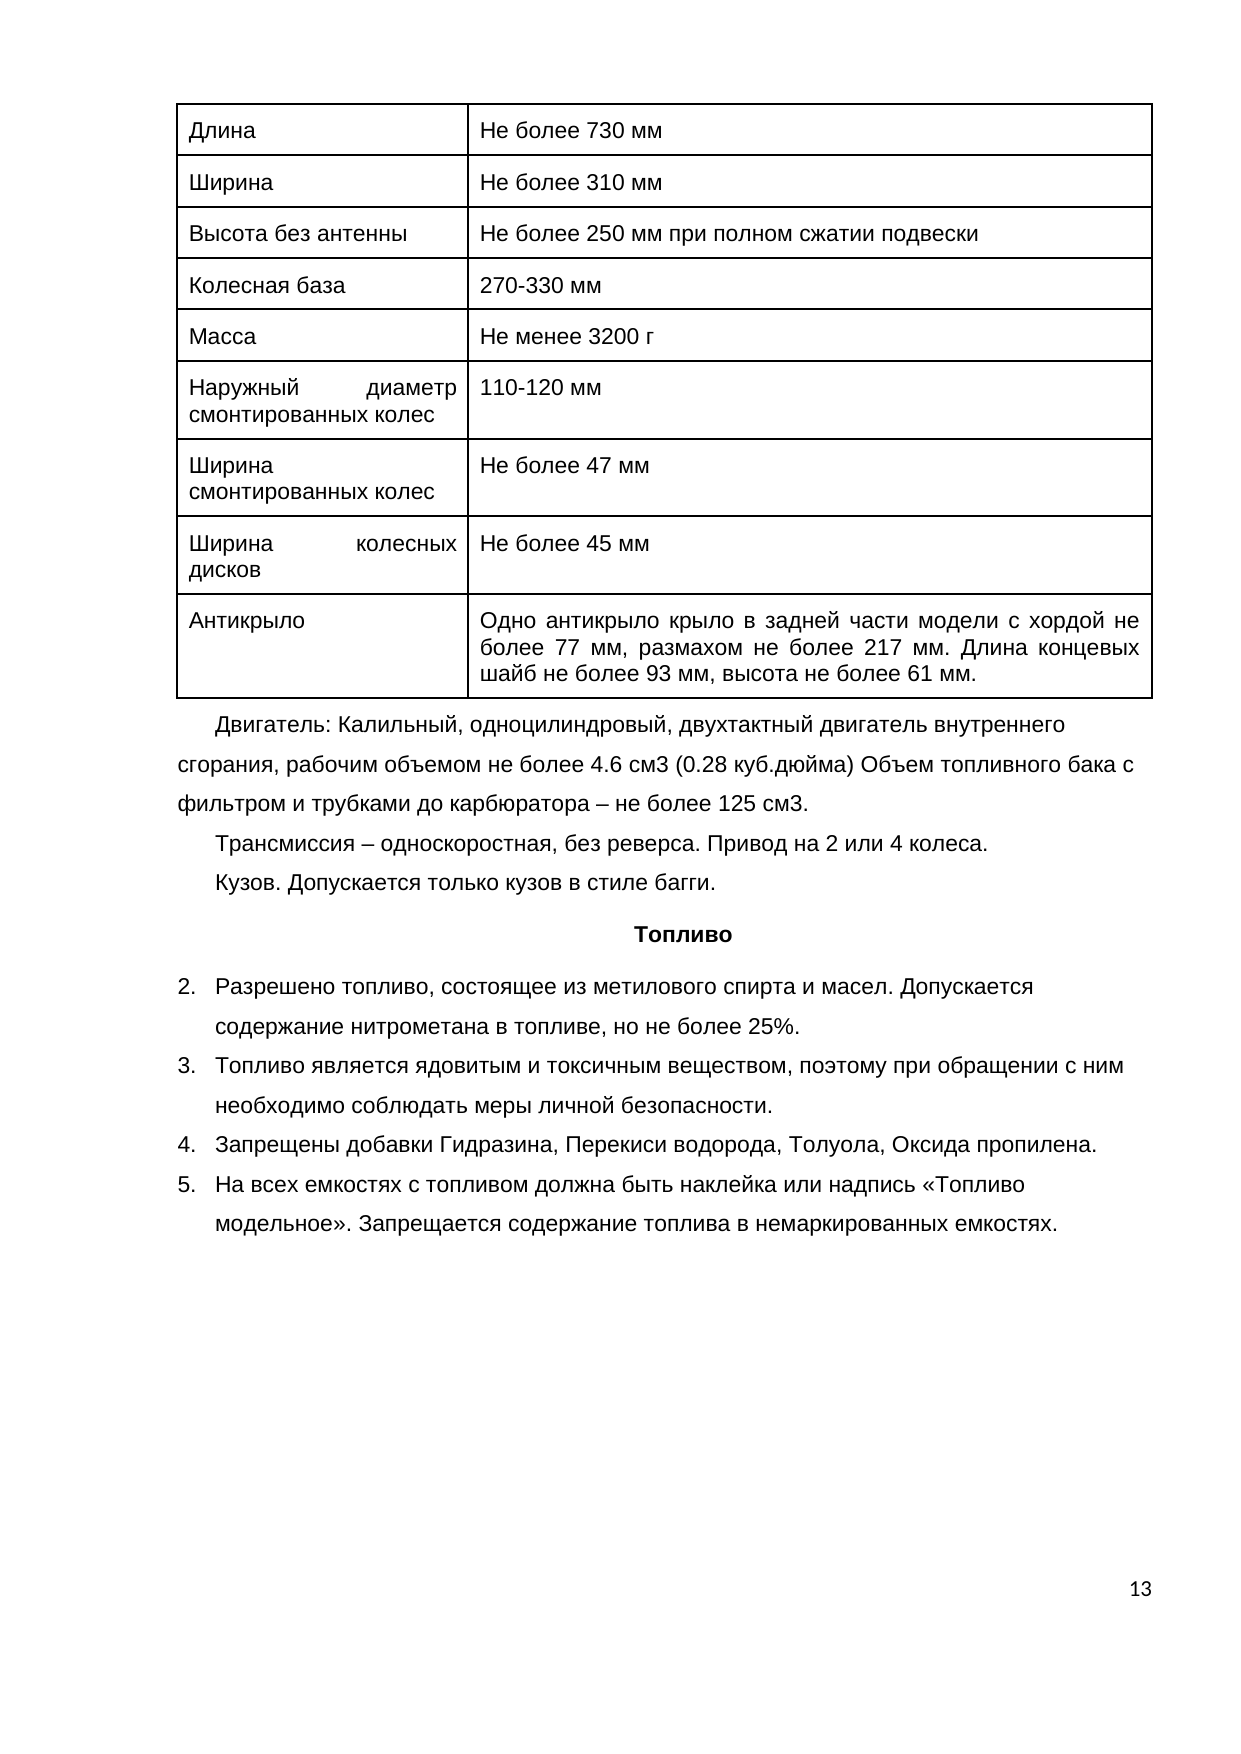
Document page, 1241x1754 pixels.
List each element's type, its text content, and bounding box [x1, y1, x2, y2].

table_cell Масса [178, 310, 467, 360]
table_cell Колесная база [178, 259, 467, 308]
list Трансмиссия – односкоростная, без реверса. Привод на 2 или 4 колеса. [177, 830, 1152, 856]
table_cell Ширина колесных дисков [178, 517, 467, 593]
table_cell Не более [469, 440, 1151, 515]
table_cell 270- [469, 259, 1151, 308]
table_cell Не более при полном сжатии подвески [469, 208, 1151, 257]
table_cell Не более [469, 517, 1151, 593]
list Кузов. Допускается только кузов в стиле багги. [177, 869, 1152, 896]
table_cell Ширина смонтированных колес [178, 440, 467, 515]
table_cell Не менее [469, 310, 1151, 360]
table_header Длина [178, 105, 467, 154]
table_cell 110- [469, 362, 1151, 437]
list На всех емкостях с топливом должна быть наклейка или надпись «Топливо модельное». Запрещается содержание топлива в немаркированных емкостях. [177, 1171, 1152, 1237]
list Разрешено топливо, состоящее из метилового спирта и масел. Допускается содержание нитрометана в топливе, но не более 25%. [177, 973, 1152, 1039]
table_cell Антикрыло [178, 595, 467, 697]
table_cell Не более [469, 156, 1151, 206]
list Топливо является ядовитым и токсичным веществом, поэтому при обращении с ним необходимо соблюдать меры личной безопасности. [177, 1052, 1152, 1118]
table_cell Высота без антенны [178, 208, 467, 257]
list Запрещены добавки Гидразина, Перекиси водорода, Толуола, Оксида пропилена. [177, 1131, 1152, 1158]
table_cell Ширина [178, 156, 467, 206]
table_cell Наружный диаметр смонтированных колес [178, 362, 467, 437]
table_cell Одно антикрыло крыло в задней части модели с хордой не более , размахом не более . Длина концевых шайб не более , высота не более . [469, 595, 1151, 697]
list Двигатель: Калильный, одноцилиндровый, двухтактный двигатель внутреннего сгорания, рабочим объемом не более 4.6 см3 (0.28 куб.дюйма) Объем топливного бака с фильтром и трубками до карбюратора – не более 125 см3. [177, 711, 1152, 817]
table_header Не более [469, 105, 1151, 154]
subtitle Топливо [215, 921, 1152, 948]
